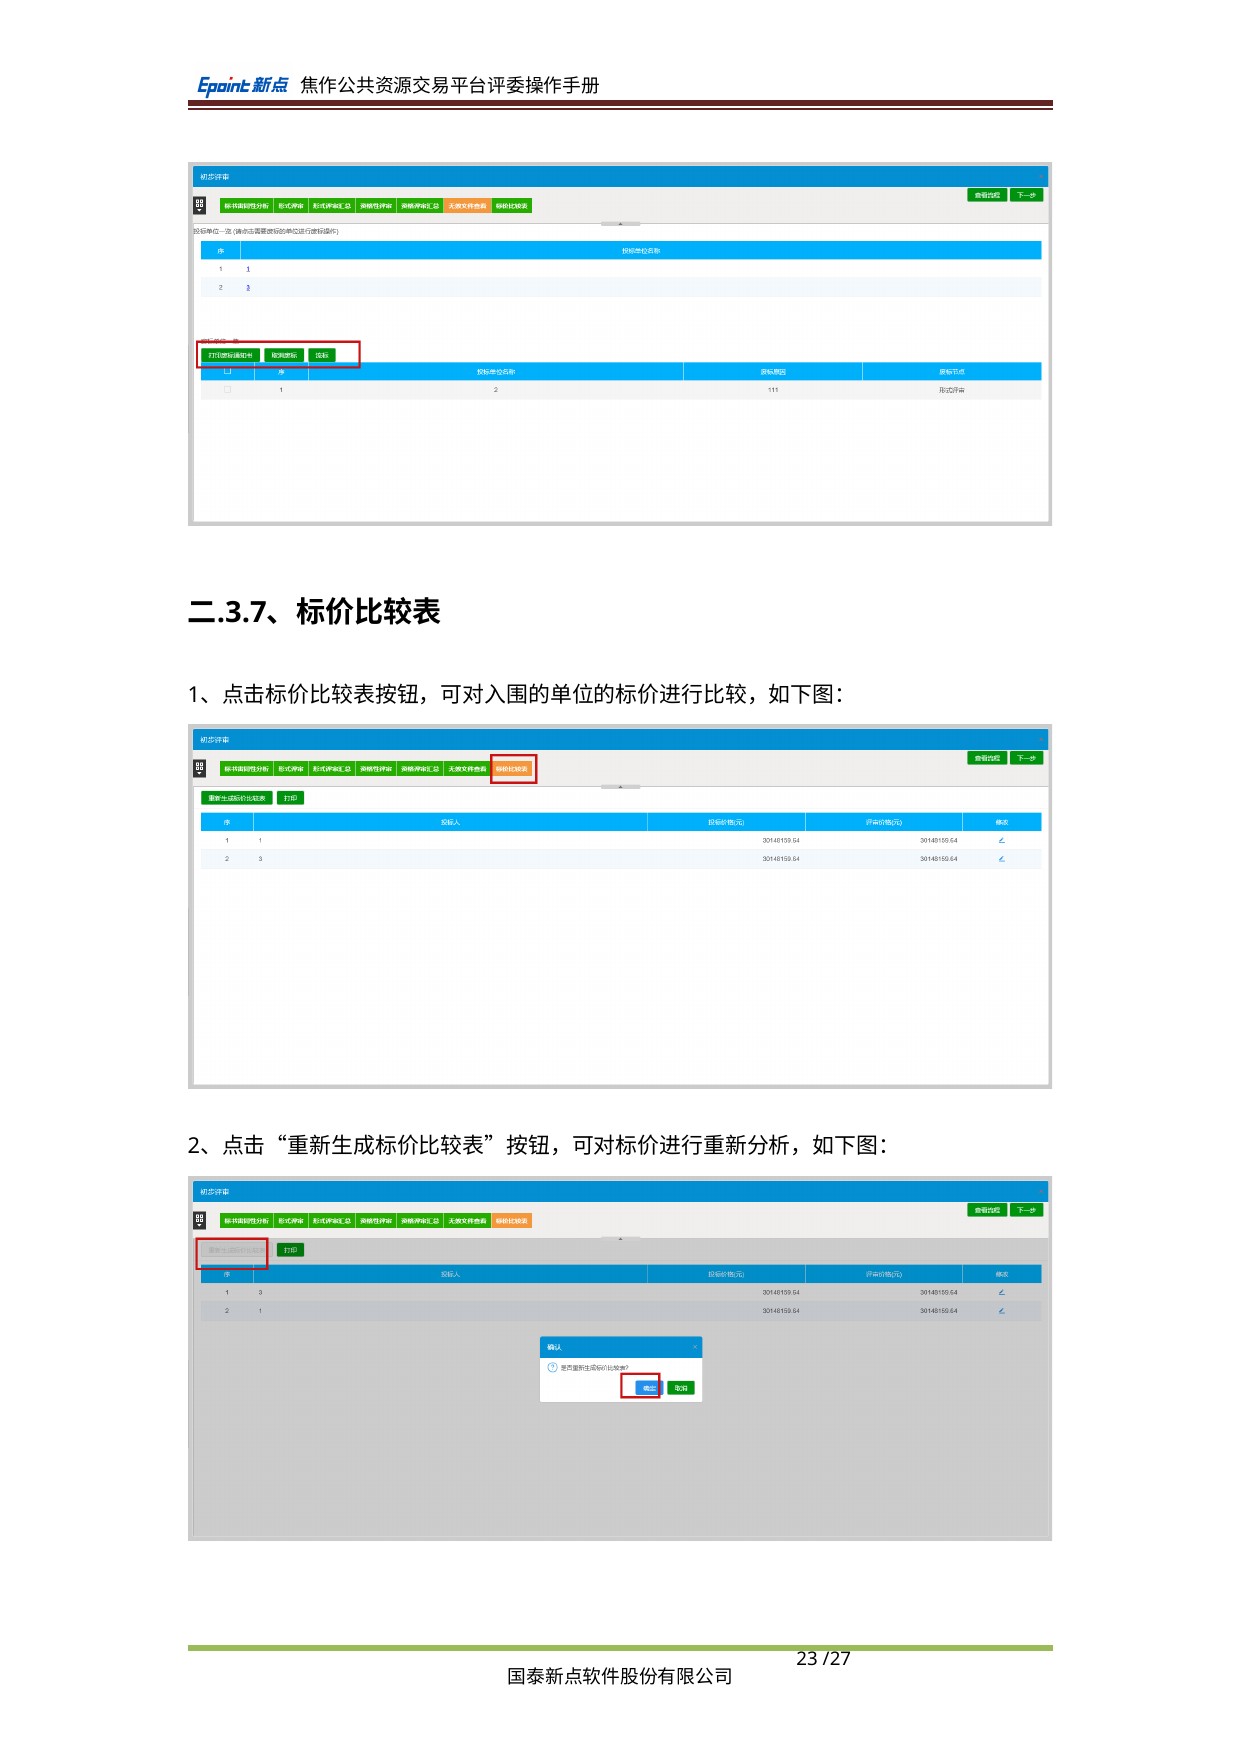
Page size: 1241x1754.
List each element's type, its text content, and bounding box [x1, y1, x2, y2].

picture [188, 1176, 1053, 1541]
list 点击标价比较表按钮，可对入围的单位的标价进行比较，如下图： [187, 676, 1053, 709]
subtitle 标价比较表 [187, 578, 1053, 643]
picture [194, 62, 294, 100]
list 点击“重新生成标价比较表”按钮，可对标价进行重新分析，如下图： [187, 1128, 1053, 1161]
picture [188, 724, 1053, 1089]
picture [188, 162, 1053, 526]
